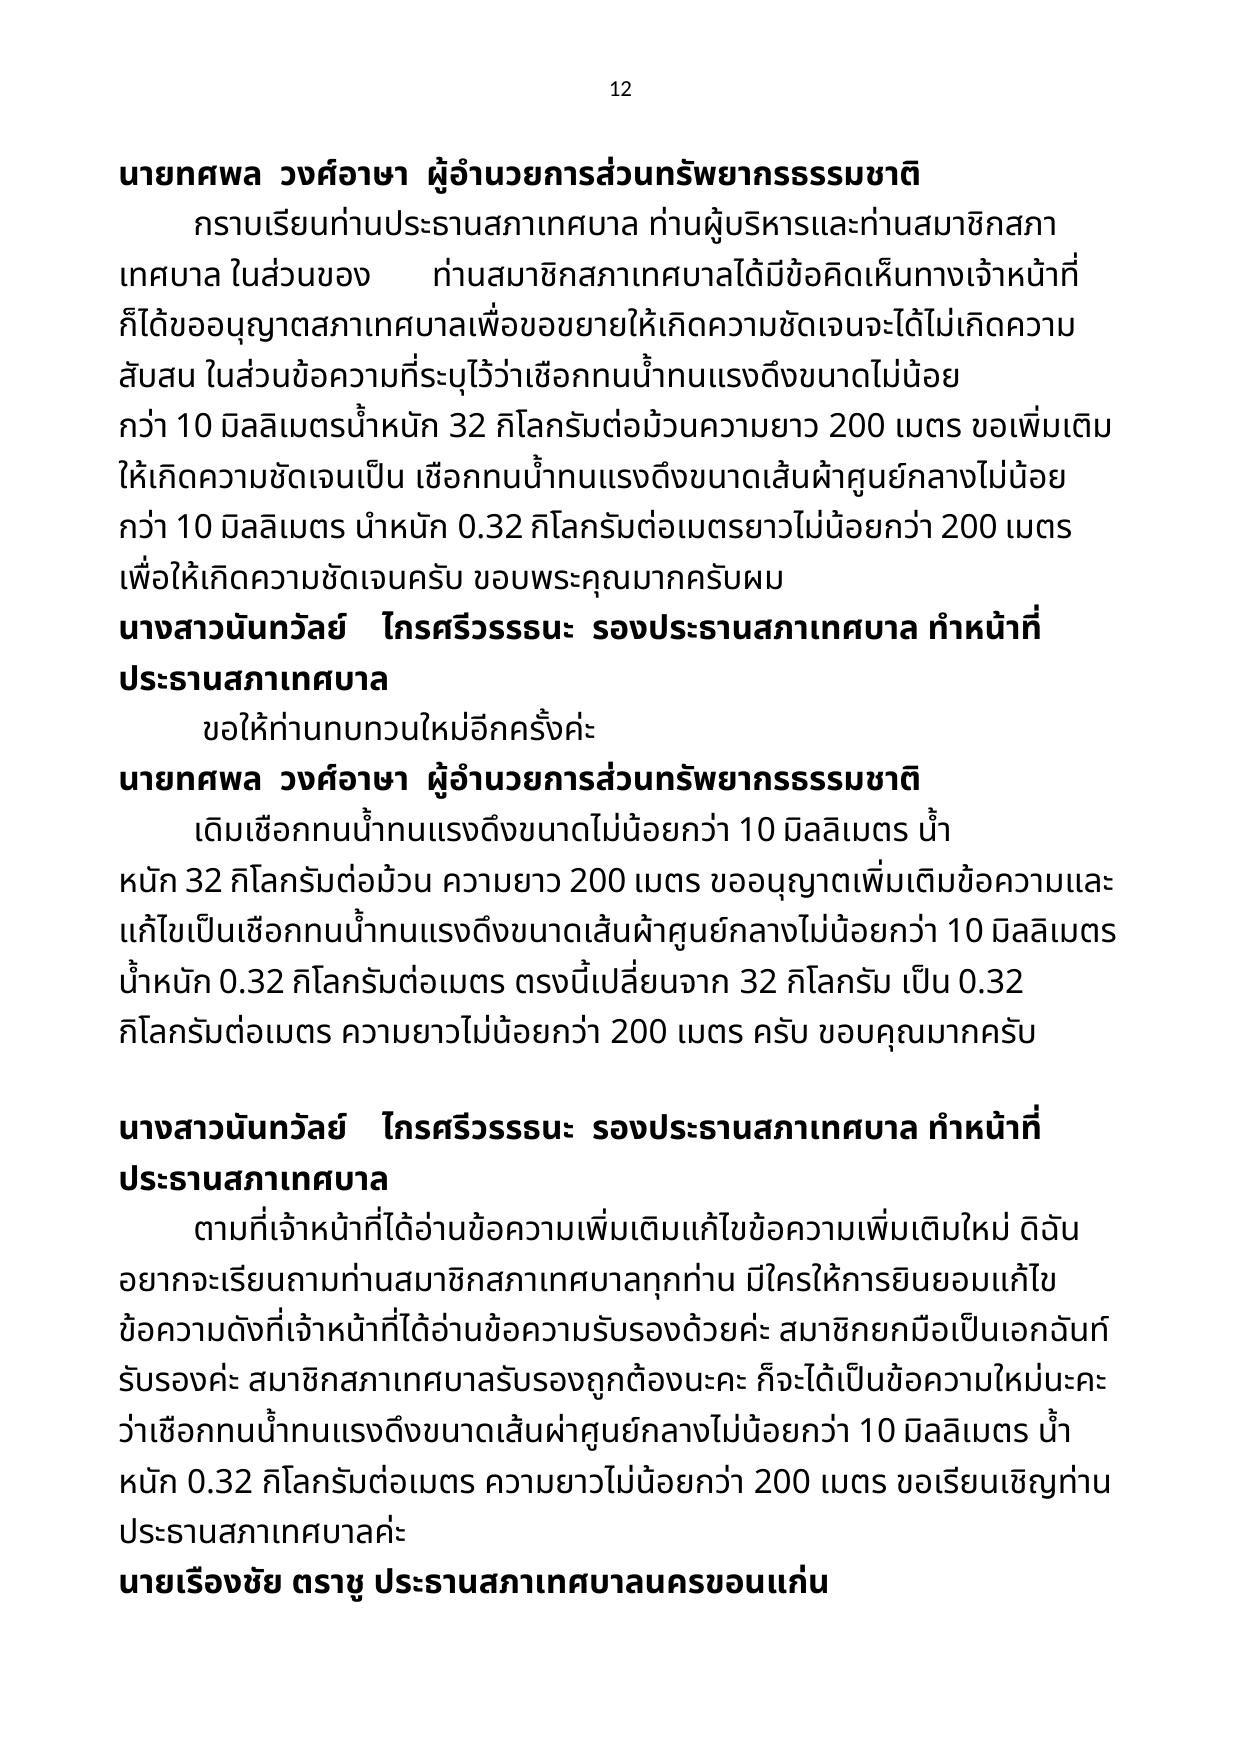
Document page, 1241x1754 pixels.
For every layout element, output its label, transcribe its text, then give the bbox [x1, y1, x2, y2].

text นางสาวนันทวัลย์ ไกรศรีวรรธนะ รองประธานสภาเทศบาล ทำหน้าที่ ประธานสภาเทศบาล [118, 604, 1122, 705]
text นายทศพล วงศ์อาษา ผู้อำนวยการส่วนทรัพยากรธรรมชาติ [118, 150, 1122, 200]
text นายทศพล วงศ์อาษา ผู้อำนวยการส่วนทรัพยากรธรรมชาติ [118, 755, 1122, 806]
text เดิมเชือกทนน้ำทนแรงดึงขนาดไม่น้อยกว่า10มิลลิเมตร น้ำหนัก32กิโลกรัมต่อม้วน ความยาว200เมตร ขออนุญาตเพิ่มเติมข้อความและแก้ไขเป็นเชือกทนน้ำทนแรงดึงขนาดเส้นผ้าศูนย์กลางไม่น้อยกว่า10มิลลิเมตร น้ำหนัก0.32กิโลกรัมต่อเมตร ตรงนี้เปลี่ยนจาก 32 กิโลกรัม เป็น0.32 กิโลกรัมต่อเมตร ความยาวไม่น้อยกว่า 200 เมตร ครับ ขอบคุณมากครับ [118, 806, 1122, 1059]
text นายเรืองชัย ตราชู ประธานสภาเทศบาลนครขอนแก่น [118, 1558, 1122, 1609]
text นางสาวนันทวัลย์ ไกรศรีวรรธนะ รองประธานสภาเทศบาล ทำหน้าที่ ประธานสภาเทศบาล [118, 1104, 1122, 1205]
text ขอให้ท่านทบทวนใหม่อีกครั้งค่ะ [118, 705, 1122, 755]
text กราบเรียนท่านประธานสภาเทศบาล ท่านผู้บริหารและท่านสมาชิกสภาเทศบาล ในส่วนของ ท่านสมาชิกสภาเทศบาลได้มีข้อคิดเห็นทางเจ้าหน้าที่ก็ได้ขออนุญาตสภาเทศบาลเพื่อขอขยายให้เกิดความชัดเจนจะได้ไม่เกิดความสับสน ในส่วนข้อความที่ระบุไว้ว่าเชือกทนน้ำทนแรงดึงขนาดไม่น้อยกว่า10มิลลิเมตรน้ำหนัก 32 กิโลกรัมต่อม้วนความยาว 200 เมตร ขอเพิ่มเติมให้เกิดความชัดเจนเป็น เชือกทนน้ำทนแรงดึงขนาดเส้นผ้าศูนย์กลางไม่น้อยกว่า10มิลลิเมตร นำหนัก 0.32กิโลกรัมต่อเมตรยาวไม่น้อยกว่า200เมตร เพื่อให้เกิดความชัดเจนครับ ขอบพระคุณมากครับผม [118, 200, 1122, 604]
text ตามที่เจ้าหน้าที่ได้อ่านข้อความเพิ่มเติมแก้ไขข้อความเพิ่มเติมใหม่ ดิฉันอยากจะเรียนถามท่านสมาชิกสภาเทศบาลทุกท่าน มีใครให้การยินยอมแก้ไขข้อความดังที่เจ้าหน้าที่ได้อ่านข้อความรับรองด้วยค่ะ สมาชิกยกมือเป็นเอกฉันท์ รับรองค่ะ สมาชิกสภาเทศบาลรับรองถูกต้องนะคะ ก็จะได้เป็นข้อความใหม่นะคะว่าเชือกทนน้ำทนแรงดึงขนาดเส้นผ่าศูนย์กลางไม่น้อยกว่า10มิลลิเมตร น้ำหนัก 0.32 กิโลกรัมต่อเมตร ความยาวไม่น้อยกว่า 200 เมตร ขอเรียนเชิญท่านประธานสภาเทศบาลค่ะ [118, 1205, 1122, 1558]
